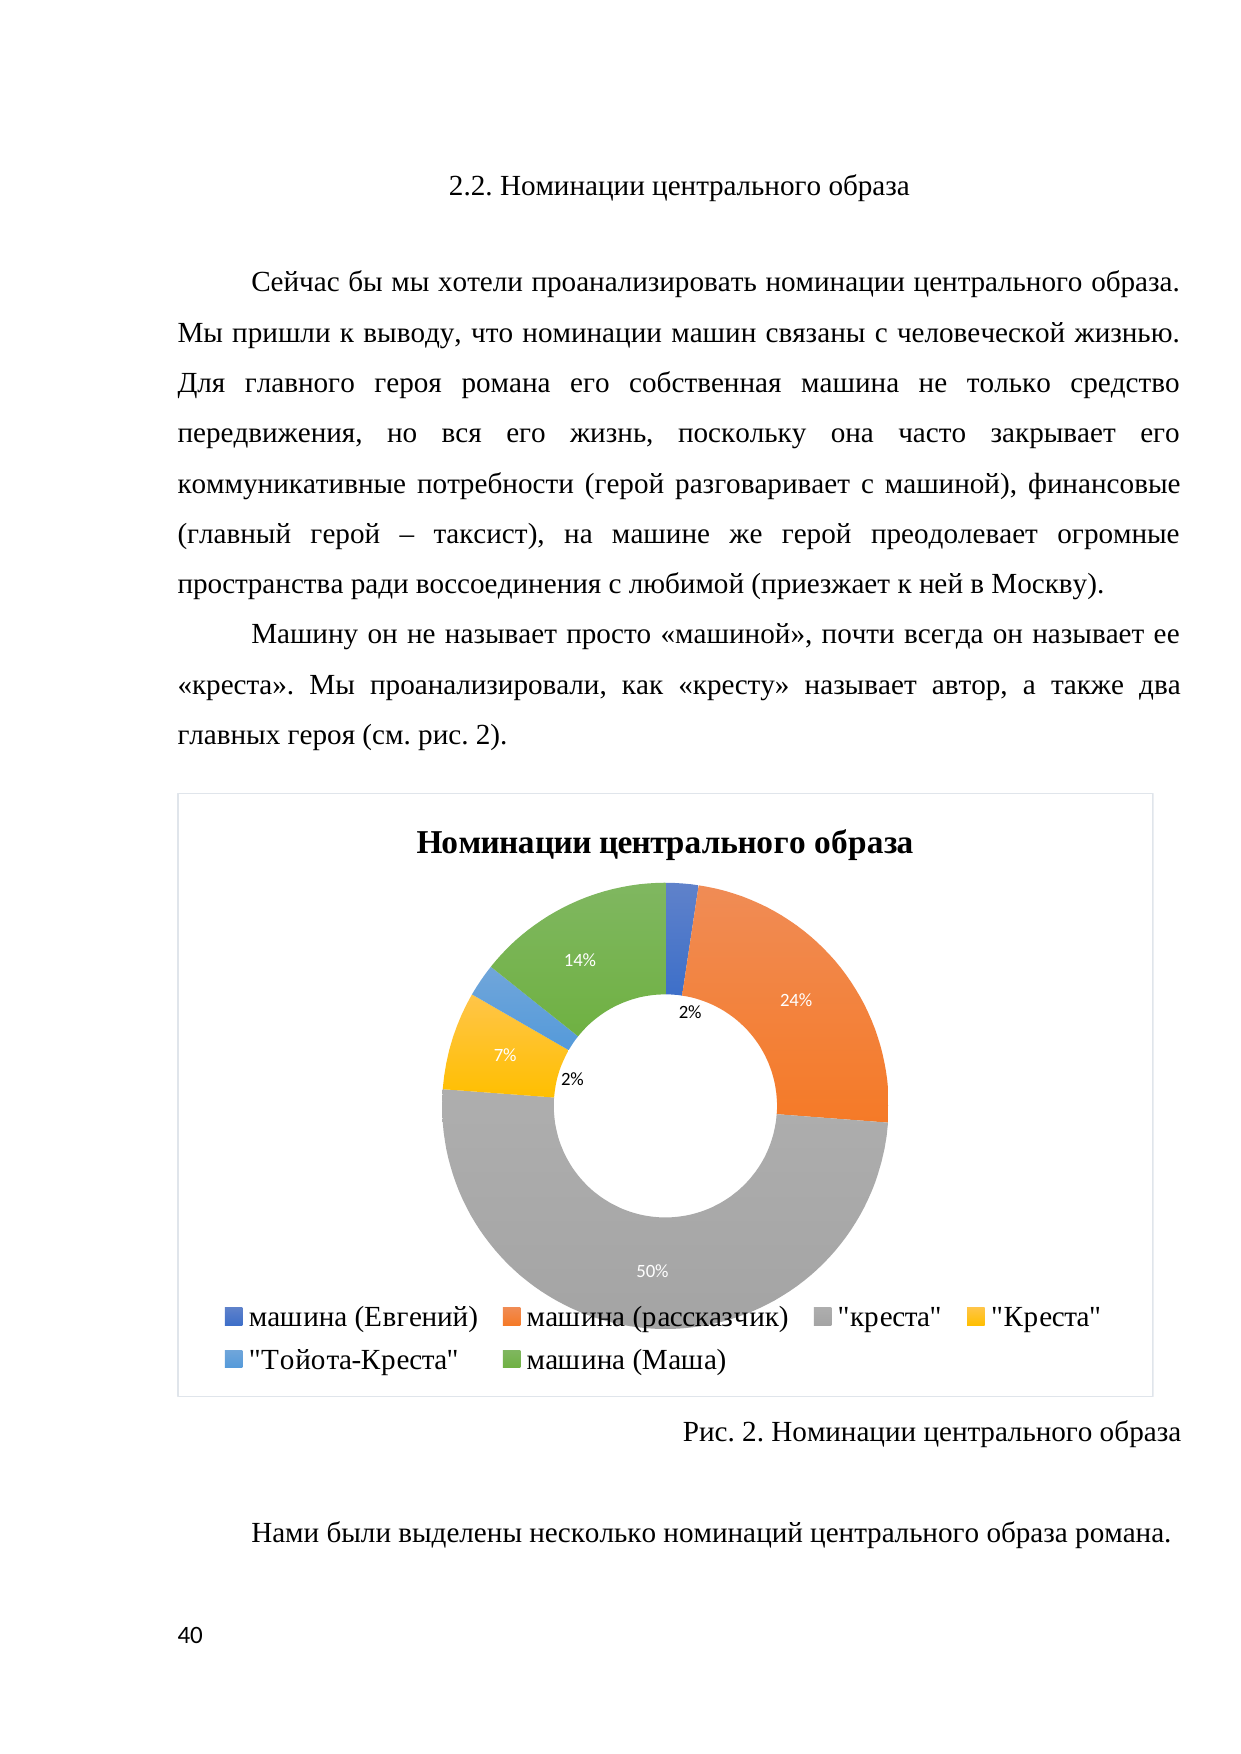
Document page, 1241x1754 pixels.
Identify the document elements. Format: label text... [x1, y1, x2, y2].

text Машину он не называет просто «машиной», почти всегда он называет ее «креста». Мы проанализировали, как «кресту» называет автор, а также два главных героя (см. рис. 2). [177, 617, 1181, 751]
text Рис. 2. Номинации центрального образа [177, 1414, 1181, 1448]
subtitle 2.2. Номинации центрального образа [177, 168, 1181, 202]
text Нами были выделены несколько номинаций центрального образа романа. [177, 1515, 1181, 1548]
text Сейчас бы мы хотели проанализировать номинации центрального образа. Мы пришли к выводу, что номинации машин связаны с человеческой жизнью. Для главного героя романа его собственная машина не только средство передвижения, но вся его жизнь, поскольку она часто закрывает его коммуникативные потребности (герой разговаривает с машиной), финансовые (главный герой – таксист), на машине же герой преодолевает огромные пространства ради воссоединения с любимой (приезжает к ней в Москву). [177, 264, 1181, 600]
